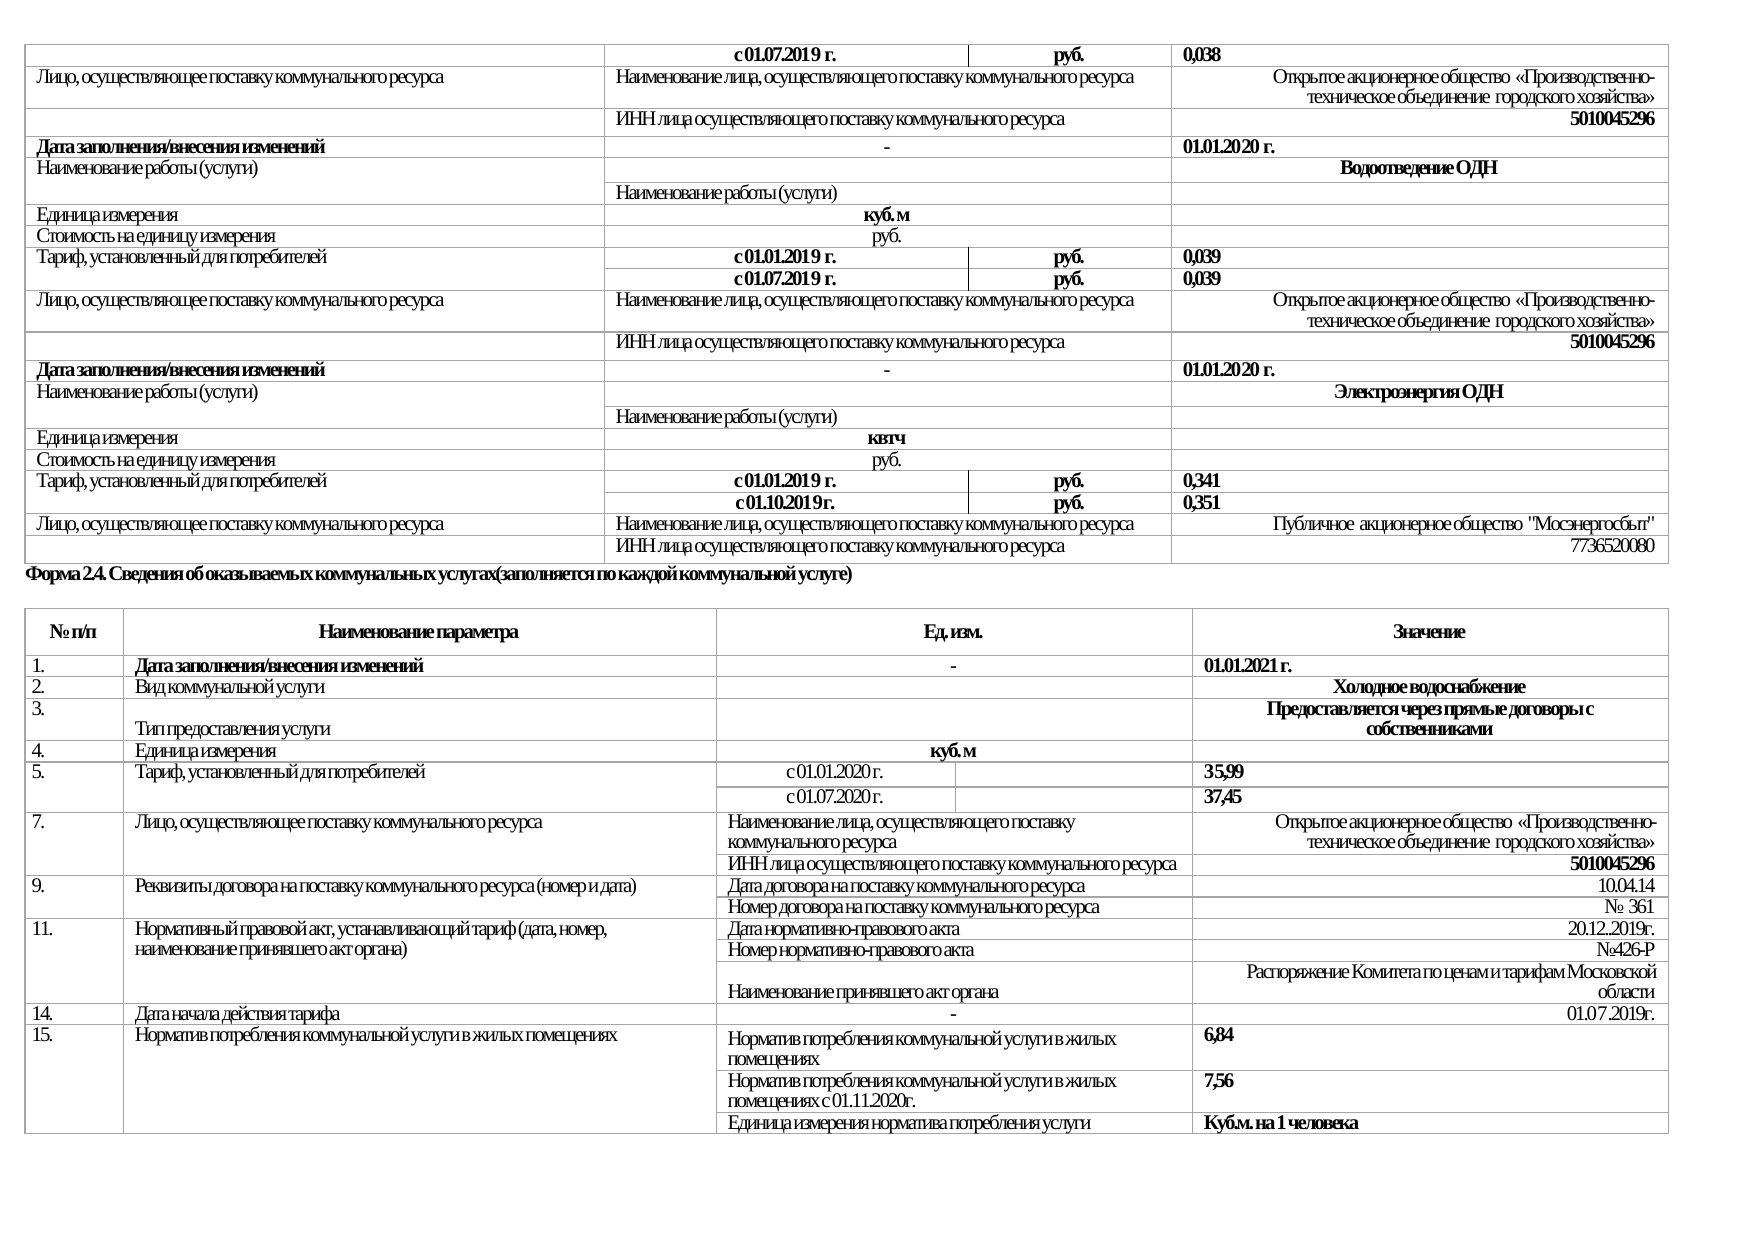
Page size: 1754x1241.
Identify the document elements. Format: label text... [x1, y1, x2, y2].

table_cell - [605, 137, 1171, 157]
table_cell Наименование работы (услуги) [26, 158, 604, 204]
table_cell Единица измерения [26, 429, 604, 449]
table_cell руб. [969, 493, 1171, 513]
table_cell [1172, 226, 1668, 247]
table_cell Наименование работы (услуги) [26, 382, 604, 427]
table_cell куб. м [605, 205, 1171, 225]
table_cell - [717, 656, 1192, 676]
table_cell Открытое акционерное общество «Производственно-техническое объединение городского хозяйства» [1193, 813, 1668, 853]
table_cell 5010045296 [1193, 855, 1668, 875]
table_cell Водоотведение ОДН [1172, 158, 1668, 182]
table_cell с 01.10.2019г. [605, 493, 968, 513]
table_cell [26, 536, 604, 563]
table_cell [26, 45, 604, 66]
table_cell 0,039 [1172, 269, 1668, 289]
table_cell 5010045296 [1172, 333, 1668, 359]
table_cell Наименование лица, осуществляющего поставку коммунального ресурса [605, 67, 1171, 108]
table_cell 7,56 [1193, 1071, 1668, 1112]
table_cell руб. [969, 269, 1171, 289]
table_cell Тариф, установленный для потребителей [124, 763, 716, 812]
table_cell [26, 919, 123, 1003]
table_cell Лицо, осуществляющее поставку коммунального ресурса [26, 514, 604, 535]
table_cell руб. [969, 248, 1171, 268]
table_cell [26, 677, 123, 698]
table_cell 01.01.2020 г. [1172, 137, 1668, 157]
table_cell руб. [969, 471, 1171, 492]
table_cell №426-Р [1193, 940, 1668, 961]
table_cell [717, 677, 1192, 698]
table_cell Наименование работы (услуги) [605, 183, 1171, 204]
table_header Наименование параметра [124, 609, 716, 655]
table_cell Стоимость на единицу измерения [26, 226, 604, 247]
table_cell 5010045296 [1172, 109, 1668, 136]
table_header № п/п [26, 609, 123, 655]
table_cell 0,038 [1172, 45, 1668, 66]
table_cell 01.01.2020 г. [1172, 361, 1668, 381]
table_cell Холодное водоснабжение [1193, 677, 1668, 698]
table_cell Наименование принявшего акт органа [717, 962, 1192, 1003]
table_cell 0,039 [1172, 248, 1668, 268]
table_cell Норматив потребления коммунальной услуги в жилых помещениях [124, 1025, 716, 1133]
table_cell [717, 1113, 1192, 1133]
table_cell Норматив потребления коммунальной услуги в жилых помещениях [717, 1025, 1192, 1070]
table_cell Наименование лица, осуществляющего поставку коммунального ресурса [605, 291, 1171, 331]
table_cell 01.01.2021 г. [1193, 656, 1668, 676]
table_cell Тип предоставления услуги [124, 699, 716, 740]
table_cell с 01.01.2019 г. [605, 248, 968, 268]
table_cell [1193, 741, 1668, 761]
table_cell [956, 788, 1192, 812]
table_cell [26, 109, 604, 136]
table_cell [1172, 205, 1668, 225]
table_cell 10.04.14 [1193, 876, 1668, 896]
table_cell Дата заполнения/внесения изменений [124, 656, 716, 676]
table_cell Нормативный правовой акт, устанавливающий тариф (дата, номер, наименование принявшего акт органа) [124, 919, 716, 1003]
table_cell Дата заполнения/внесения изменений [26, 361, 604, 381]
table_cell руб. [605, 450, 1171, 470]
table_cell ИНН лица осуществляющего поставку коммунального ресурса [605, 333, 1171, 359]
table_cell [26, 699, 123, 740]
table_cell [26, 1025, 123, 1133]
table_cell Наименование лица, осуществляющего поставку коммунального ресурса [605, 514, 1171, 535]
table_cell с 01.01.2019 г. [605, 471, 968, 492]
table_cell Наименование работы (услуги) [605, 407, 1171, 427]
table_cell 01.07.2019г. [1193, 1004, 1668, 1024]
table_cell куб. м [717, 741, 1192, 761]
table_cell квтч [605, 429, 1171, 449]
table_cell Стоимость на единицу измерения [26, 450, 604, 470]
table_cell 0,341 [1172, 471, 1668, 492]
table_cell [26, 813, 123, 875]
table_cell - [605, 361, 1171, 381]
table_cell Лицо, осуществляющее поставку коммунального ресурса [26, 291, 604, 331]
table_cell Номер договора на поставку коммунального ресурса [717, 898, 1192, 918]
table_cell Норматив потребления коммунальной услуги в жилых помещениях с 01.11.2020г. [717, 1071, 1192, 1112]
table_cell [26, 656, 123, 676]
table_cell Тариф, установленный для потребителей [26, 471, 604, 513]
table_cell [26, 876, 123, 918]
table_cell [26, 333, 604, 359]
table_cell Открытое акционерное общество «Производственно- техническое объединение городского хозяйства» [1172, 291, 1668, 331]
table_cell Дата договора на поставку коммунального ресурса [717, 876, 1192, 896]
table_cell Единица измерения [124, 741, 716, 761]
table_cell Лицо, осуществляющее поставку коммунального ресурса [26, 67, 604, 108]
table_cell [1172, 429, 1668, 449]
table_header Ед. изм. [717, 609, 1192, 655]
table_cell Электроэнергия ОДН [1172, 382, 1668, 406]
table_cell Наименование лица, осуществляющего поставку коммунального ресурса [717, 813, 1192, 853]
table_cell ИНН лица осуществляющего поставку коммунального ресурса [717, 855, 1192, 875]
table_cell 0,351 [1172, 493, 1668, 513]
table_cell 7736520080 [1172, 536, 1668, 563]
table_cell Открытое акционерное общество «Производственно- техническое объединение городского хозяйства» [1172, 67, 1668, 108]
table_cell Дата заполнения/внесения изменений [26, 137, 604, 157]
table_cell [1172, 407, 1668, 427]
table_cell руб. [969, 45, 1171, 66]
table_cell 35,99 [1193, 763, 1668, 786]
table_cell Публичное акционерное общество "Мосэнергосбыт" [1172, 514, 1668, 535]
table_cell [26, 741, 123, 761]
table_cell с 01.07.2019 г. [605, 45, 968, 66]
table_cell Лицо, осуществляющее поставку коммунального ресурса [124, 813, 716, 875]
table_cell [605, 382, 1171, 406]
table_cell [605, 158, 1171, 182]
table_cell Дата нормативно-правового акта [717, 919, 1192, 939]
table_cell ИНН лица осуществляющего поставку коммунального ресурса [605, 536, 1171, 563]
table_cell Номер нормативно-правового акта [717, 940, 1192, 961]
table_cell руб. [605, 226, 1171, 247]
table_cell ИНН лица осуществляющего поставку коммунального ресурса [605, 109, 1171, 136]
table_cell с 01.01.2020 г. [717, 763, 955, 786]
table_cell с 01.07.2019 г. [605, 269, 968, 289]
table_cell [956, 763, 1192, 786]
table_cell 37,45 [1193, 788, 1668, 812]
table_cell 6,84 [1193, 1025, 1668, 1070]
table_cell Реквизиты договора на поставку коммунального ресурса (номер и дата) [124, 876, 716, 918]
table_cell № 361 [1193, 898, 1668, 918]
text Форма 2.4. Сведения об оказываемых коммунальных услугах(заполняется по каждой коммунальной услуге) [25, 564, 1668, 584]
table_cell Единица измерения [26, 205, 604, 225]
table_cell 20.12..2019г. [1193, 919, 1668, 939]
table_cell Дата начала действия тарифа [124, 1004, 716, 1024]
table_cell Предоставляется через прямые договоры с собственниками [1193, 699, 1668, 740]
table_cell Тариф, установленный для потребителей [26, 248, 604, 289]
table_cell [1172, 450, 1668, 470]
table_cell Вид коммунальной услуги [124, 677, 716, 698]
table_cell - [717, 1004, 1192, 1024]
table_cell Куб.м. на 1 человека [1193, 1113, 1668, 1133]
table_cell [717, 699, 1192, 740]
table_cell [26, 1004, 123, 1024]
table_cell [26, 763, 123, 812]
table_cell с 01.07.2020 г. [717, 788, 955, 812]
table_cell [1172, 183, 1668, 204]
table_cell Распоряжение Комитета по ценам и тарифам Московской области [1193, 962, 1668, 1003]
table_header Значение [1193, 609, 1668, 655]
